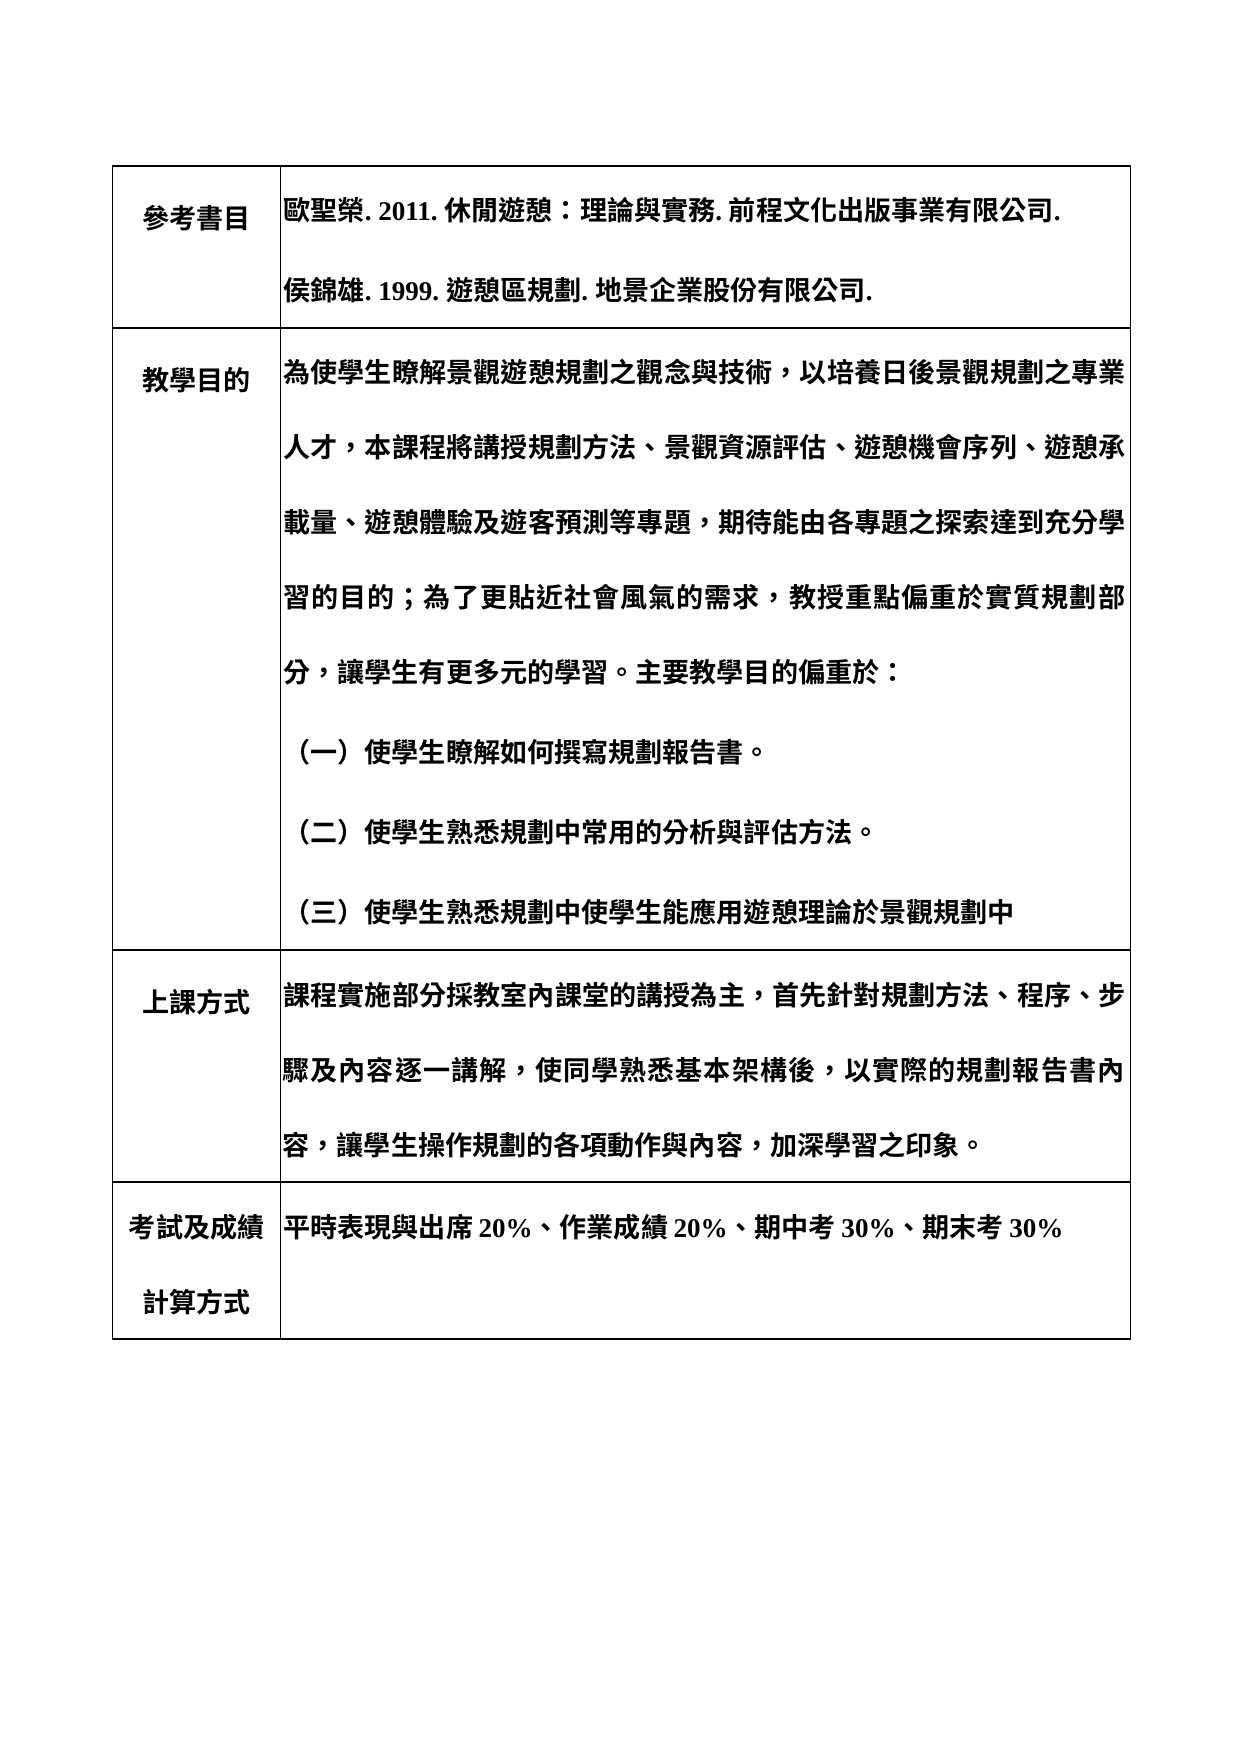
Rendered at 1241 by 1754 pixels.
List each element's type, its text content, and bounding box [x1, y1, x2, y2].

table_cell 課程實施部分採教室內課堂的講授為主，首先針對規劃方法、程序、步驟及內容逐一講解，使同學熟悉基本架構後，以實際的規劃報告書內容，讓學生操作規劃的各項動作與內容，加深學習之印象。 [281, 951, 1130, 1181]
table_cell 為使學生瞭解景觀遊憩規劃之觀念與技術，以培養日後景觀規劃之專業人才，本課程將講授規劃方法、景觀資源評估、遊憩機會序列、遊憩承載量、遊憩體驗及遊客預測等專題，期待能由各專題之探索達到充分學習的目的；為了更貼近社會風氣的需求，教授重點偏重於實質規劃部分，讓學生有更多元的學習。主要教學目的偏重於： （一）使學生瞭解如何撰寫規劃報告書。 （二）使學生熟悉規劃中常用的分析與評估方法。 （三）使學生熟悉規劃中使學生能應用遊憩理論於景觀規劃中 [281, 329, 1130, 949]
table_cell 考試及成績計算方式 [113, 1183, 280, 1338]
table_cell 歐聖榮. 2011. 休閒遊憩：理論與實務. 前程文化出版事業有限公司. 侯錦雄. 1999. 遊憩區規劃. 地景企業股份有限公司. [281, 167, 1130, 327]
table_cell 平時表現與出席20%、作業成績20%、期中考30%、期末考30% [281, 1183, 1130, 1338]
table_cell 參考書目 [113, 167, 280, 327]
table_cell 上課方式 [113, 951, 280, 1181]
table_cell 教學目的 [113, 329, 280, 949]
